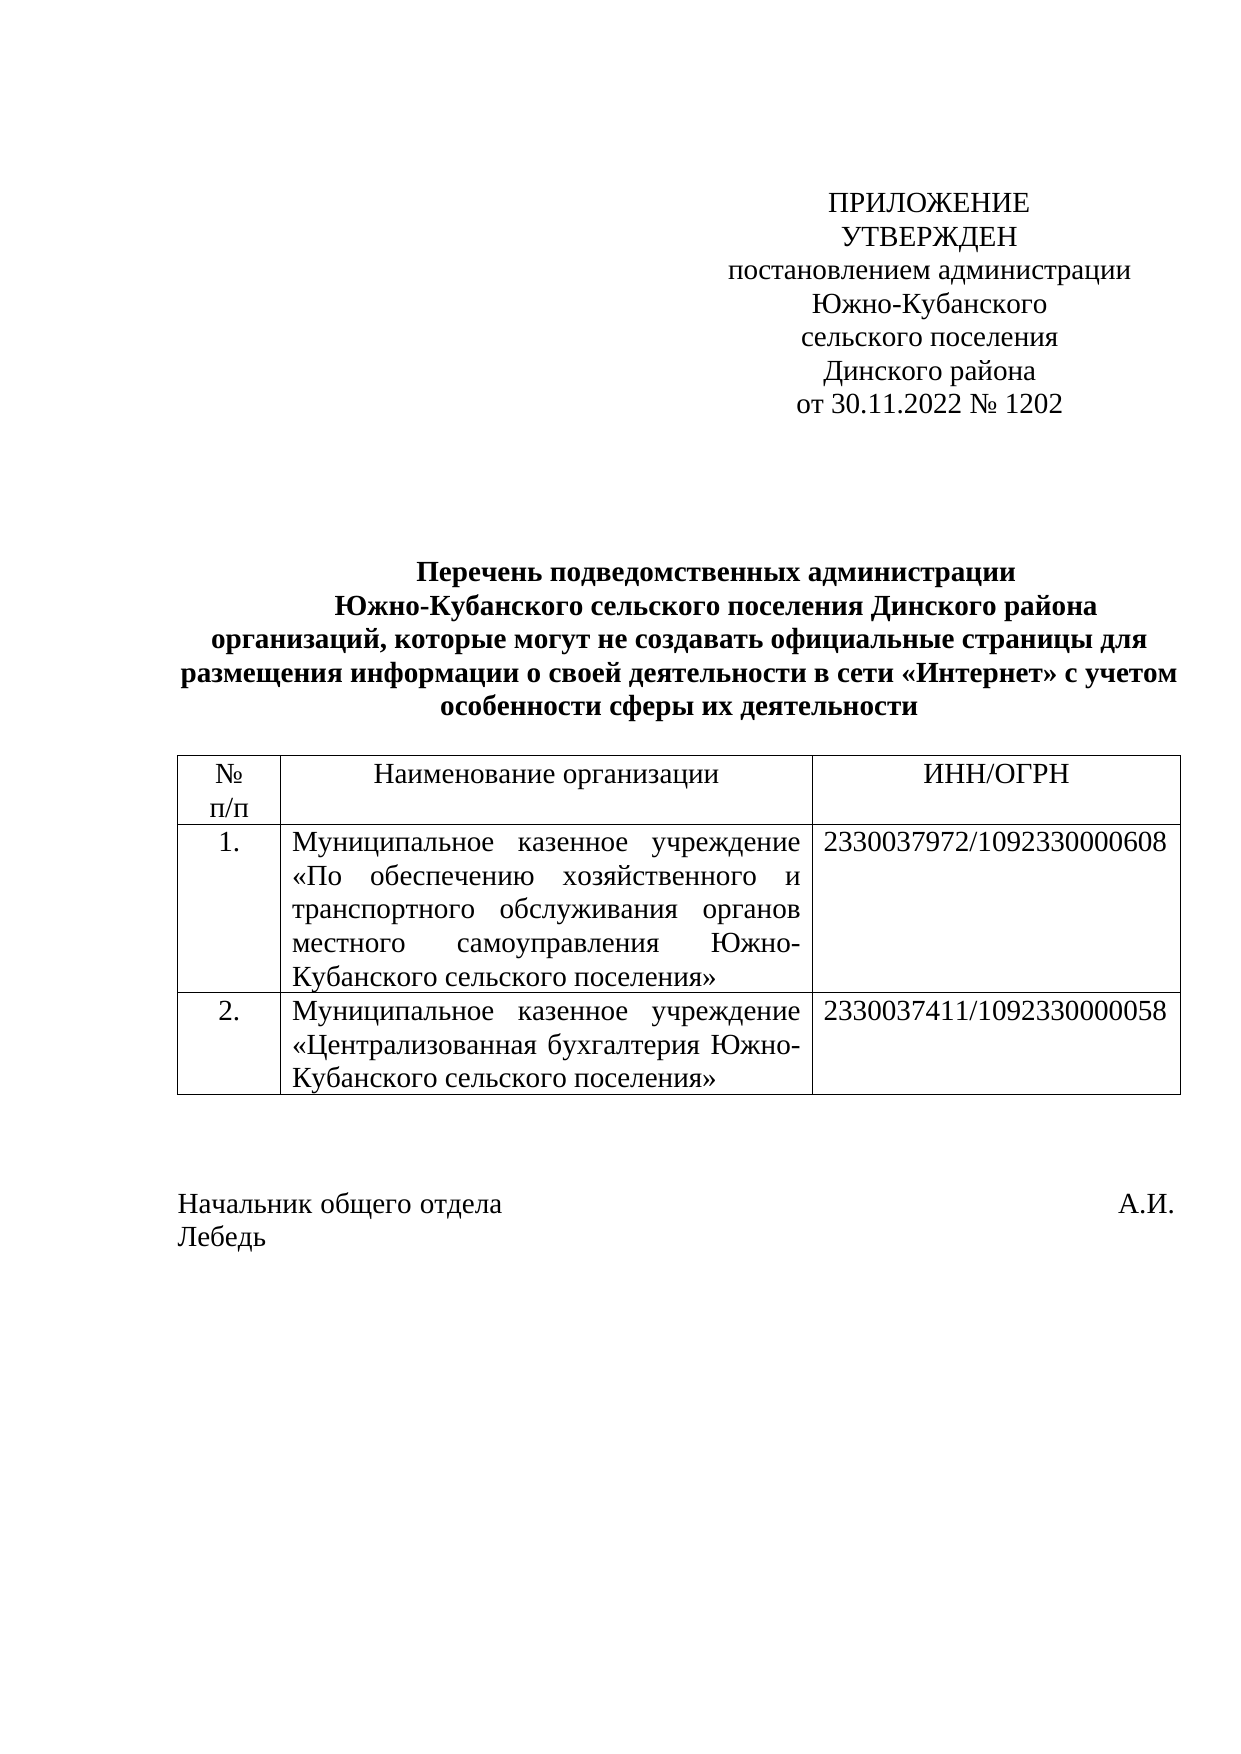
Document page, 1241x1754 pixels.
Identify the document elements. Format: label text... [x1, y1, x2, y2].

text Перечень подведомственных администрации [177, 554, 1181, 588]
table_cell Муниципальное казенное учреждение «По обеспечению хозяйственного и транспортного обслуживания органов местного самоуправления Южно-Кубанского сельского поселения» [281, 825, 812, 992]
table_cell 1. [178, 825, 280, 992]
table_header ИНН/ОГРН [813, 756, 1180, 823]
table_cell Муниципальное казенное учреждение «Централизованная бухгалтерия Южно-Кубанского сельского поселения» [281, 993, 812, 1094]
table_header Наименование организации [281, 756, 812, 823]
table_cell 2330037411/1092330000058 [813, 993, 1180, 1094]
text Южно-Кубанского сельского поселения Динского района организаций, которые могут не создавать официальные страницы для размещения информации о своей деятельности в сети «Интернет» с учетом особенности сферы их деятельности [177, 588, 1181, 722]
table_header № п/п [178, 756, 280, 823]
table_cell 2330037972/1092330000608 [813, 825, 1180, 992]
table_header ПРИЛОЖЕНИЕ УТВЕРЖДЕН постановлением администрации Южно-Кубанского сельского поселения Динского района от 30.11.2022 № 1202 [708, 185, 1151, 453]
table_cell 2. [178, 993, 280, 1094]
text Начальник общего отдела А.И. Лебедь [177, 1186, 1181, 1253]
